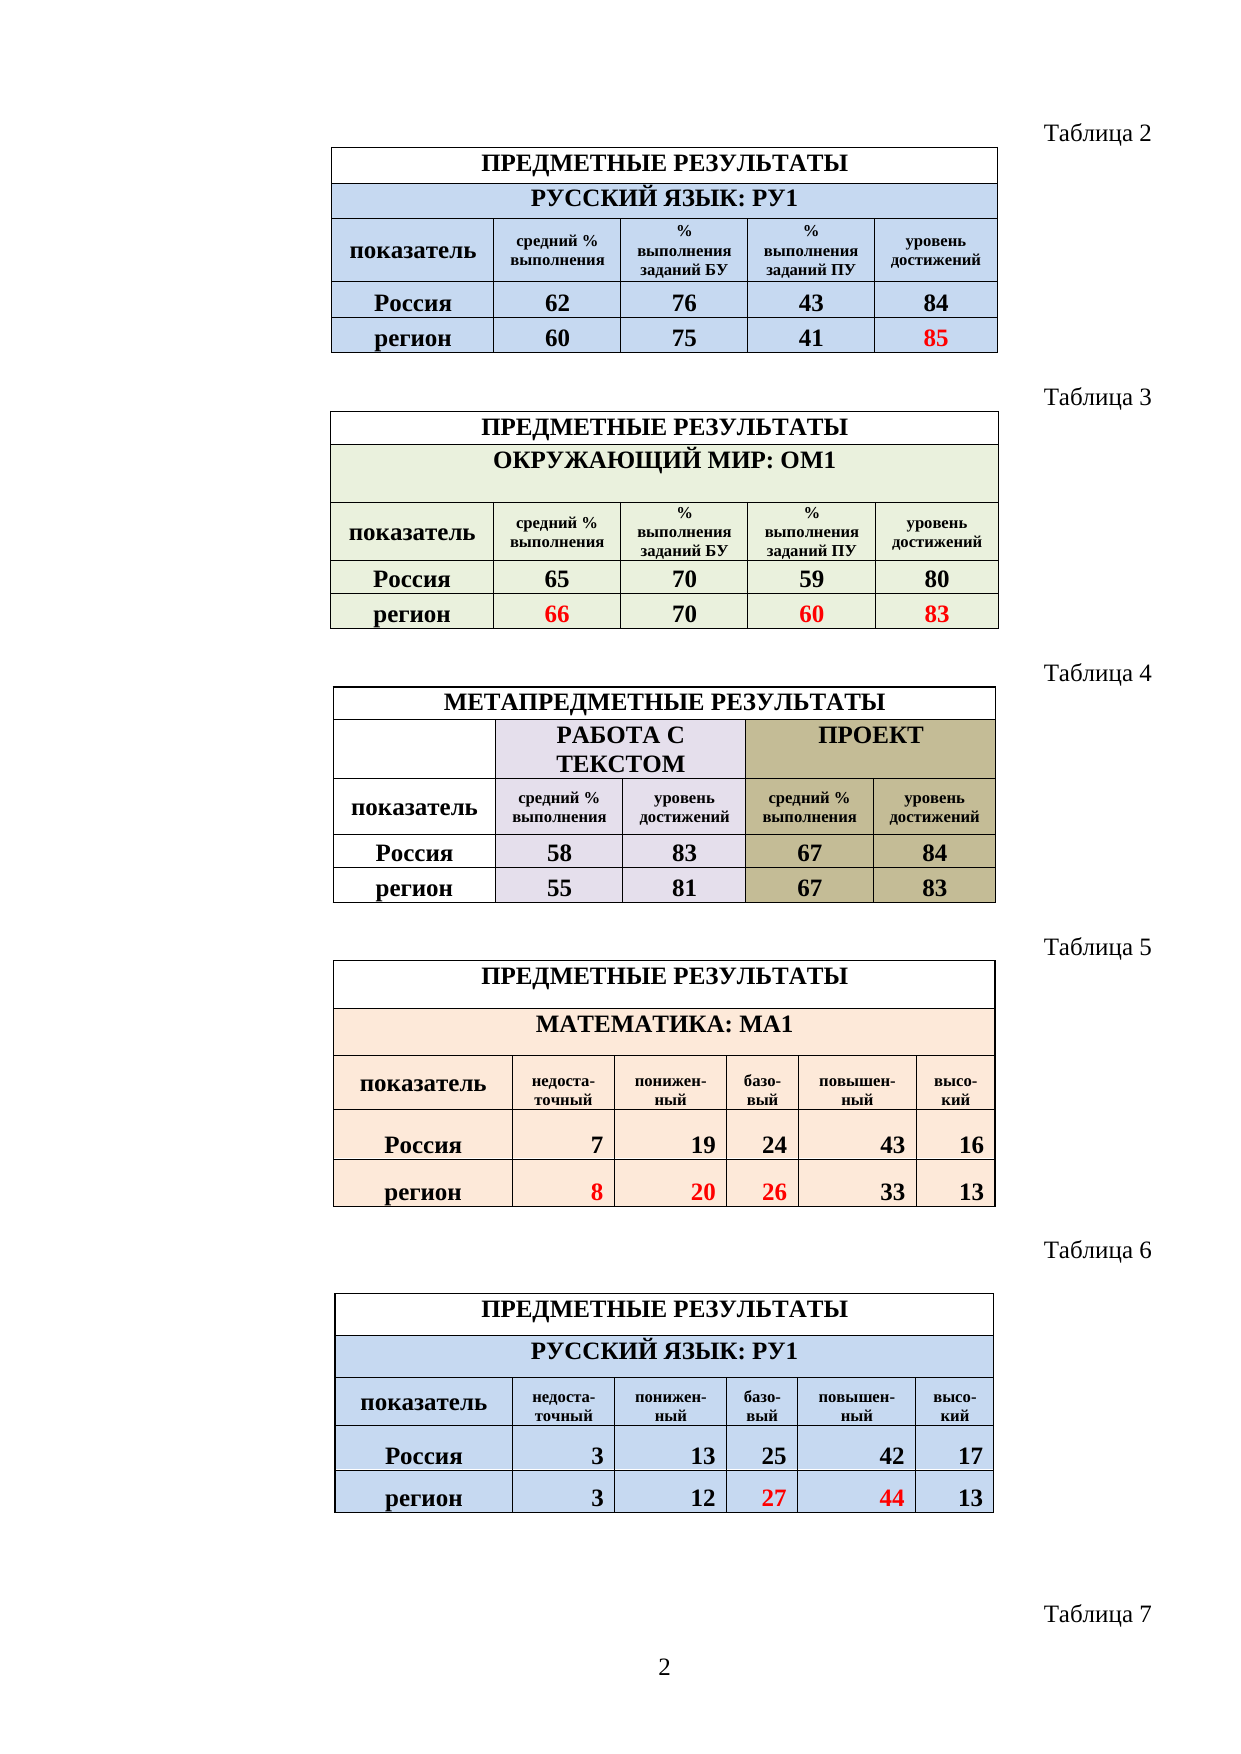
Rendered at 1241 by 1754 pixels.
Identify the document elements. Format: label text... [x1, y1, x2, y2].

table_header МЕТАПРЕДМЕТНЫЕ РЕЗУЛЬТАТЫ [334, 688, 995, 719]
table_cell средний % выполнения [494, 503, 620, 560]
table_cell регион [331, 594, 493, 628]
table_cell показатель [332, 219, 493, 281]
table_cell 83 [623, 835, 745, 867]
table_header ПРЕДМЕТНЫЕ РЕЗУЛЬТАТЫ [331, 412, 998, 444]
table_cell РУССКИЙ ЯЗЫК: РУ1 [332, 184, 997, 218]
table_cell высо-кий [917, 1056, 994, 1109]
table_cell показатель [334, 779, 495, 834]
table_cell показатель [336, 1378, 512, 1425]
table_cell регион [334, 868, 495, 902]
table_cell уровень достижений [874, 779, 995, 834]
table_cell 70 [621, 594, 747, 628]
table_cell 13 [916, 1471, 993, 1512]
table_cell 17 [916, 1426, 993, 1469]
table_cell 76 [621, 282, 747, 317]
text Таблица 3 [177, 382, 1152, 411]
table_cell показатель [331, 503, 493, 560]
table_cell 16 [917, 1110, 994, 1158]
table_header ПРЕДМЕТНЫЕ РЕЗУЛЬТАТЫ [332, 148, 997, 182]
table_cell Россия [331, 561, 493, 593]
table_cell МАТЕМАТИКА: МА1 [334, 1009, 994, 1055]
table_cell 3 [513, 1471, 614, 1512]
table_cell 41 [748, 318, 874, 352]
table_cell % выполнения заданий БУ [621, 503, 747, 560]
table_cell 83 [874, 868, 995, 902]
table_cell 60 [748, 594, 875, 628]
table_cell регион [332, 318, 493, 352]
table_cell ОКРУЖАЮЩИЙ МИР: ОМ1 [331, 445, 998, 502]
table_cell Россия [334, 835, 495, 867]
table_cell 13 [615, 1426, 726, 1469]
table_cell 84 [874, 835, 995, 867]
table_cell 27 [727, 1471, 797, 1512]
table_cell 83 [876, 594, 998, 628]
table_cell 8 [513, 1160, 614, 1206]
text Таблица 7 [177, 1599, 1152, 1628]
table_cell уровень достижений [623, 779, 745, 834]
table_cell 70 [621, 561, 747, 593]
table_cell средний % выполнения [494, 219, 620, 281]
table_cell 67 [746, 835, 873, 867]
table_cell 58 [496, 835, 622, 867]
text Таблица 6 [177, 1236, 1152, 1264]
table_cell 65 [494, 561, 620, 593]
table_cell 43 [799, 1110, 916, 1158]
table_cell 33 [799, 1160, 916, 1206]
table_cell 80 [876, 561, 998, 593]
table_cell 42 [798, 1426, 915, 1469]
table_cell базо-вый [727, 1378, 797, 1425]
table_cell 43 [748, 282, 874, 317]
table_cell показатель [334, 1056, 512, 1109]
table_cell 12 [615, 1471, 726, 1512]
table_cell повышен-ный [798, 1378, 915, 1425]
table_cell 67 [746, 868, 873, 902]
table_cell 25 [727, 1426, 797, 1469]
table_cell повышен-ный [799, 1056, 916, 1109]
table_cell уровень достижений [875, 219, 997, 281]
table_cell средний % выполнения [496, 779, 622, 834]
table_cell Россия [334, 1110, 512, 1158]
table_cell понижен-ный [615, 1378, 726, 1425]
table_cell Россия [336, 1426, 512, 1469]
table_cell % выполнения заданий БУ [621, 219, 747, 281]
table_cell уровень достижений [876, 503, 998, 560]
table_cell 44 [798, 1471, 915, 1512]
table_cell % выполнения заданий ПУ [748, 503, 875, 560]
table_cell базо-вый [727, 1056, 798, 1109]
table_cell 13 [917, 1160, 994, 1206]
table_cell 55 [496, 868, 622, 902]
table_cell 75 [621, 318, 747, 352]
table_cell недоста-точный [513, 1056, 614, 1109]
table_cell понижен-ный [615, 1056, 726, 1109]
table_header ПРЕДМЕТНЫЕ РЕЗУЛЬТАТЫ [334, 961, 994, 1008]
table_header ПРЕДМЕТНЫЕ РЕЗУЛЬТАТЫ [336, 1294, 993, 1335]
table_cell [334, 720, 495, 778]
table_cell 60 [494, 318, 620, 352]
table_cell 85 [875, 318, 997, 352]
text Таблица 4 [177, 658, 1152, 686]
table_cell 62 [494, 282, 620, 317]
table_cell 59 [748, 561, 875, 593]
table_cell 84 [875, 282, 997, 317]
text Таблица 5 [177, 932, 1152, 960]
table_cell регион [334, 1160, 512, 1206]
table_cell 66 [494, 594, 620, 628]
table_cell 19 [615, 1110, 726, 1158]
table_cell 81 [623, 868, 745, 902]
table_cell % выполнения заданий ПУ [748, 219, 874, 281]
table_cell РАБОТА С ТЕКСТОМ [496, 720, 745, 778]
table_cell РУССКИЙ ЯЗЫК: РУ1 [336, 1336, 993, 1377]
table_cell 3 [513, 1426, 614, 1469]
table_cell высо-кий [916, 1378, 993, 1425]
table_cell 24 [727, 1110, 798, 1158]
text Таблица 2 [177, 118, 1152, 147]
table_cell 26 [727, 1160, 798, 1206]
table_cell регион [336, 1471, 512, 1512]
table_cell 20 [615, 1160, 726, 1206]
table_cell 7 [513, 1110, 614, 1158]
table_cell недоста-точный [513, 1378, 614, 1425]
table_cell ПРОЕКТ [746, 720, 995, 778]
table_cell средний % выполнения [746, 779, 873, 834]
table_cell Россия [332, 282, 493, 317]
